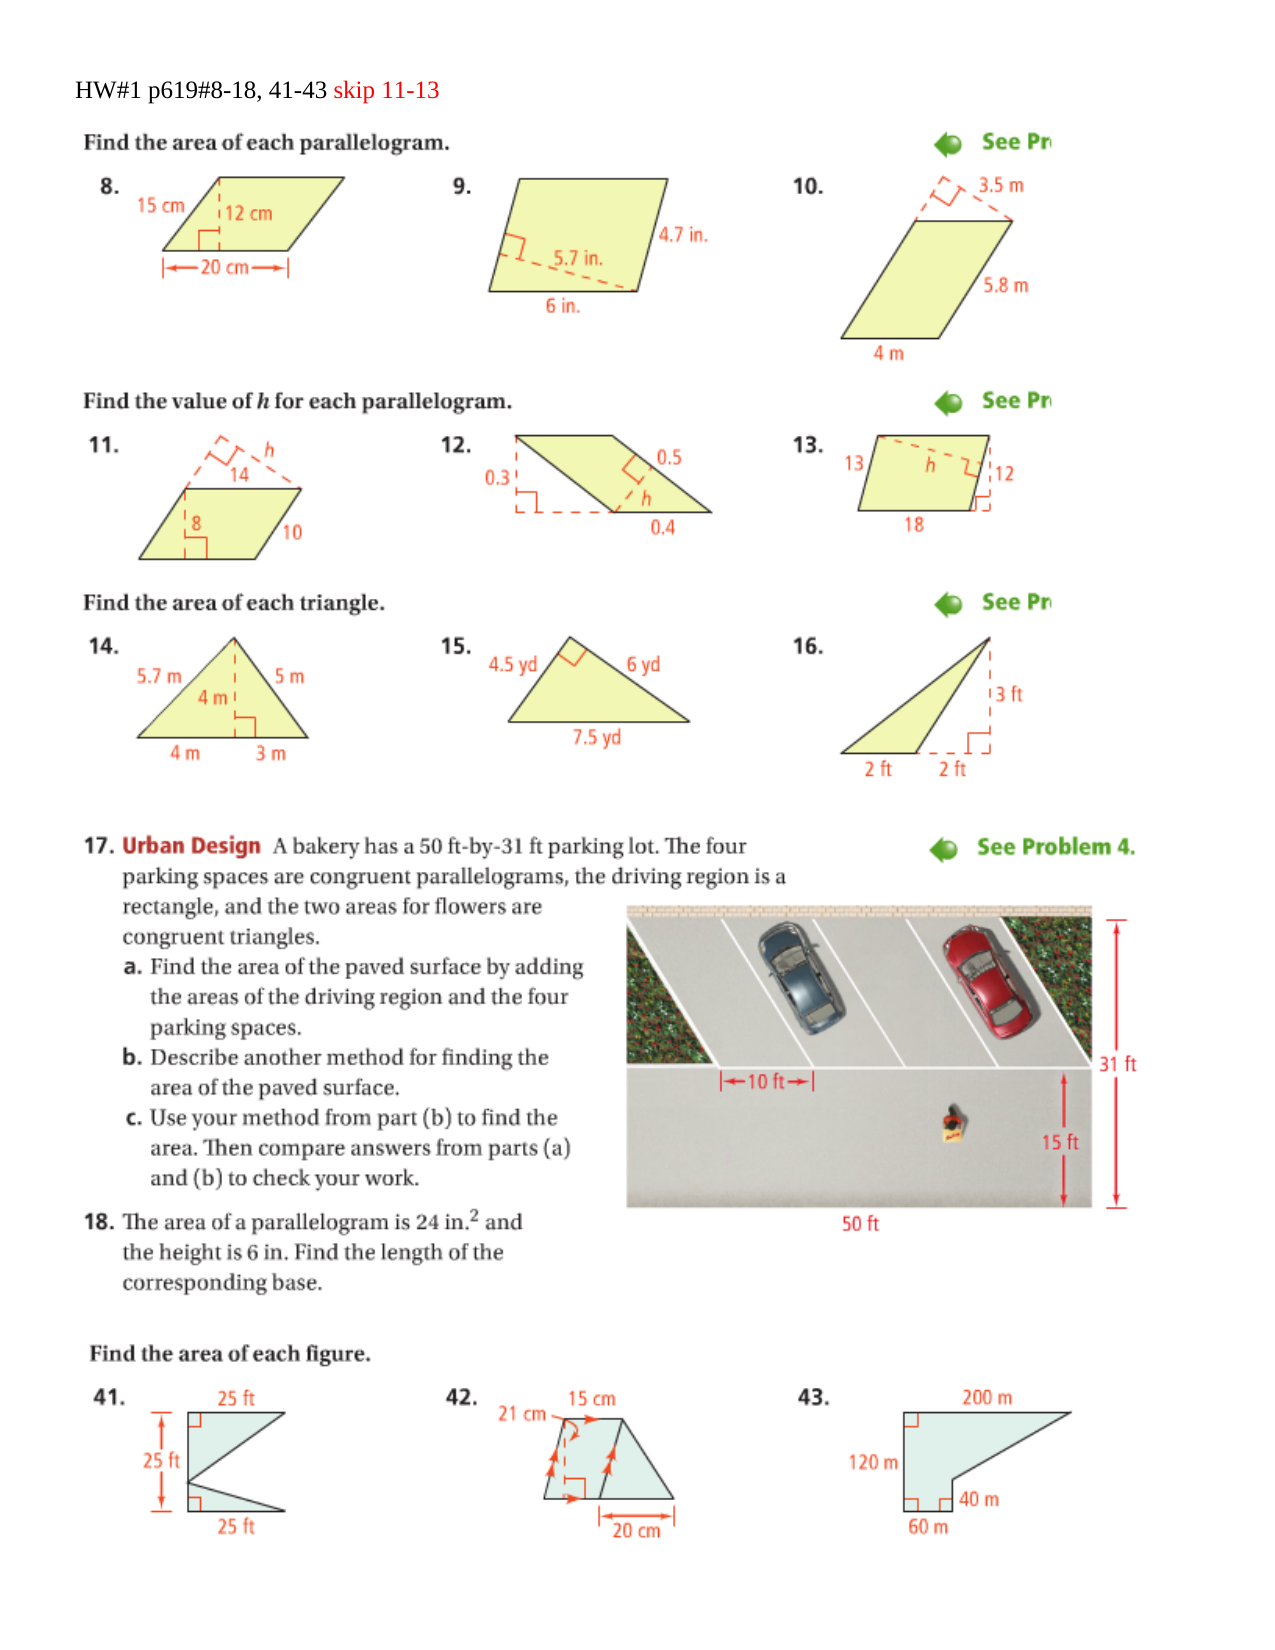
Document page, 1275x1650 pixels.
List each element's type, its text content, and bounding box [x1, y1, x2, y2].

text HW#1 p619#8-18, 41-43 skip 11-13 [75, 75, 1200, 104]
picture [75, 1332, 1080, 1555]
picture [75, 821, 1144, 1314]
picture [75, 122, 1052, 803]
